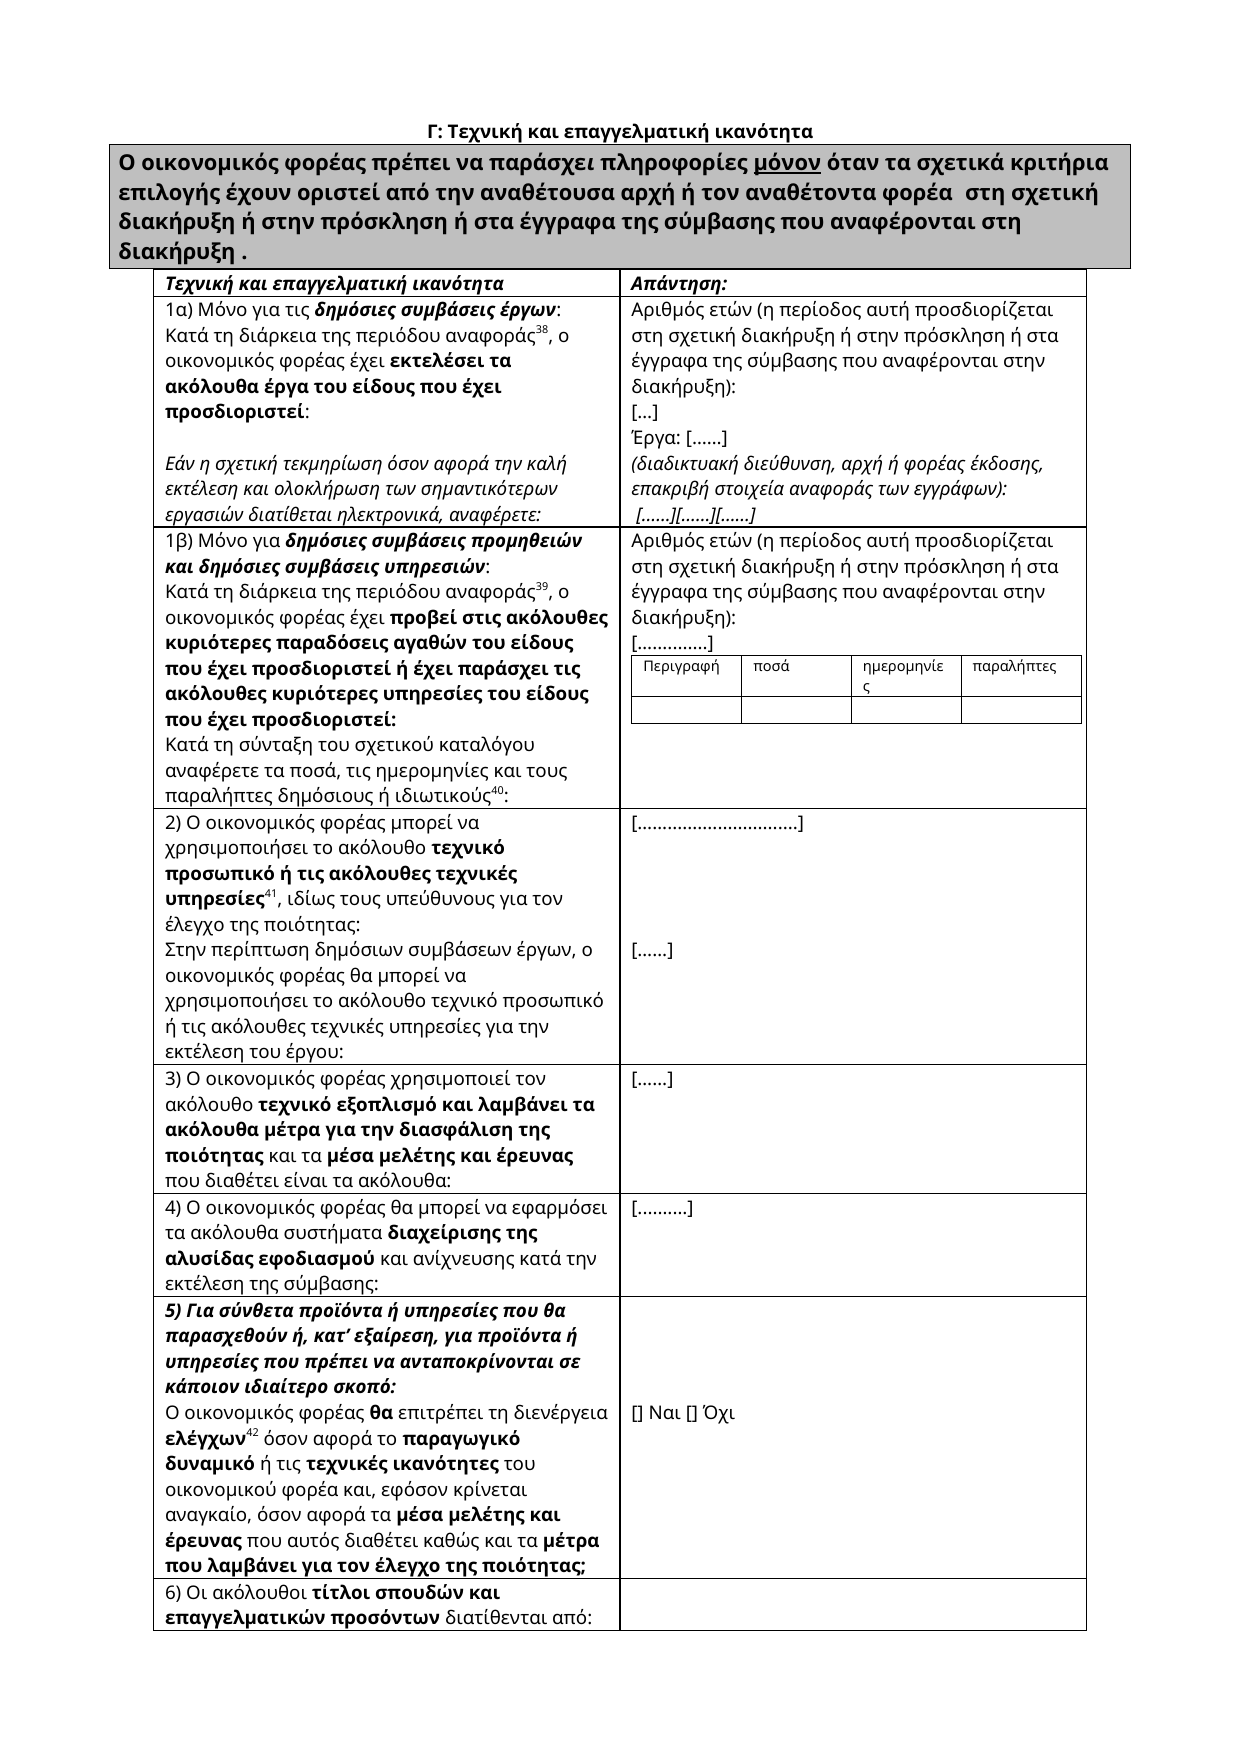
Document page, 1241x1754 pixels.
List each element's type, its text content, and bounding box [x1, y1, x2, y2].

table_header Τεχνική και επαγγελματική ικανότητα [154, 270, 619, 296]
table_cell 3) Ο οικονομικός φορέας χρησιμοποιεί τον ακόλουθο τεχνικό εξοπλισμό και λαμβάνει τα ακόλουθα μέτρα για την διασφάλιση της ποιότητας και τα μέσα μελέτης και έρευνας που διαθέτει είναι τα ακόλουθα: [154, 1065, 619, 1193]
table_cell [154, 1579, 619, 1630]
table_cell [……..........................] [……] [621, 809, 1086, 1064]
table_cell Αριθμός ετών (η περίοδος αυτή προσδιορίζεται στη σχετική διακήρυξη ή στην πρόσκληση ή στα έγγραφα της σύμβασης που αναφέρονται στην διακήρυξη): […] Έργα: [……] (διαδικτυακή διεύθυνση, αρχή ή φορέας έκδοσης, επακριβή στοιχεία αναφοράς των εγγράφων): [……][……][……] [621, 297, 1086, 526]
table_cell [....……] [621, 1194, 1086, 1296]
table_cell 5) Για σύνθετα προϊόντα ή υπηρεσίες που θα παρασχεθούν ή, κατ’ εξαίρεση, για προϊόντα ή υπηρεσίες που πρέπει να ανταποκρίνονται σε κάποιον ιδιαίτερο σκοπό: Ο οικονομικός φορέας θα επιτρέπει τη διενέργεια ελέγχων42 όσον αφορά το παραγωγικό δυναμικό ή τις τεχνικές ικανότητες του οικονομικού φορέα και, εφόσον κρίνεται αναγκαίο, όσον αφορά τα μέσα μελέτης και έρευνας που αυτός διαθέτει καθώς και τα μέτρα που λαμβάνει για τον έλεγχο της ποιότητας; [154, 1297, 619, 1578]
table_cell Αριθμός ετών (η περίοδος αυτή προσδιορίζεται στη σχετική διακήρυξη ή στην πρόσκληση ή στα έγγραφα της σύμβασης που αναφέρονται στην διακήρυξη): […...........] [621, 528, 1086, 808]
text Ο οικονομικός φορέας πρέπει να παράσχει πληροφορίες μόνον όταν τα σχετικά κριτήρια επιλογής έχουν οριστεί από την αναθέτουσα αρχή ή τον αναθέτοντα φορέα στη σχετική διακήρυξη ή στην πρόσκληση ή στα έγγραφα της σύμβασης που αναφέρονται στη διακήρυξη . [110, 145, 1130, 268]
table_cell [621, 1579, 1086, 1630]
table_cell [……] [621, 1065, 1086, 1193]
table_cell [] Ναι [] Όχι [621, 1297, 1086, 1578]
text Γ: Τεχνική και επαγγελματική ικανότητα [118, 118, 1122, 144]
table_cell 1β) Μόνο για δημόσιες συμβάσεις προμηθειών και δημόσιες συμβάσεις υπηρεσιών: Κατά τη διάρκεια της περιόδου αναφοράς39, ο οικονομικός φορέας έχει προβεί στις ακόλουθες κυριότερες παραδόσεις αγαθών του είδους που έχει προσδιοριστεί ή έχει παράσχει τις ακόλουθες κυριότερες υπηρεσίες του είδους που έχει προσδιοριστεί: Κατά τη σύνταξη του σχετικού καταλόγου αναφέρετε τα ποσά, τις ημερομηνίες και τους παραλήπτες δημόσιους ή ιδιωτικούς40: [154, 528, 619, 808]
table_cell 2) Ο οικονομικός φορέας μπορεί να χρησιμοποιήσει το ακόλουθο τεχνικό προσωπικό ή τις ακόλουθες τεχνικές υπηρεσίες41, ιδίως τους υπεύθυνους για τον έλεγχο της ποιότητας: Στην περίπτωση δημόσιων συμβάσεων έργων, ο οικονομικός φορέας θα μπορεί να χρησιμοποιήσει το ακόλουθο τεχνικό προσωπικό ή τις ακόλουθες τεχνικές υπηρεσίες για την εκτέλεση του έργου: [154, 809, 619, 1064]
table_header Απάντηση: [621, 270, 1086, 296]
table_cell 4) Ο οικονομικός φορέας θα μπορεί να εφαρμόσει τα ακόλουθα συστήματα διαχείρισης της αλυσίδας εφοδιασμού και ανίχνευσης κατά την εκτέλεση της σύμβασης: [154, 1194, 619, 1296]
table_cell 1α) Μόνο για τις δημόσιες συμβάσεις έργων: Κατά τη διάρκεια της περιόδου αναφοράς38, ο οικονομικός φορέας έχει εκτελέσει τα ακόλουθα έργα του είδους που έχει προσδιοριστεί: Εάν η σχετική τεκμηρίωση όσον αφορά την καλή εκτέλεση και ολοκλήρωση των σημαντικότερων εργασιών διατίθεται ηλεκτρονικά, αναφέρετε: [154, 297, 619, 526]
